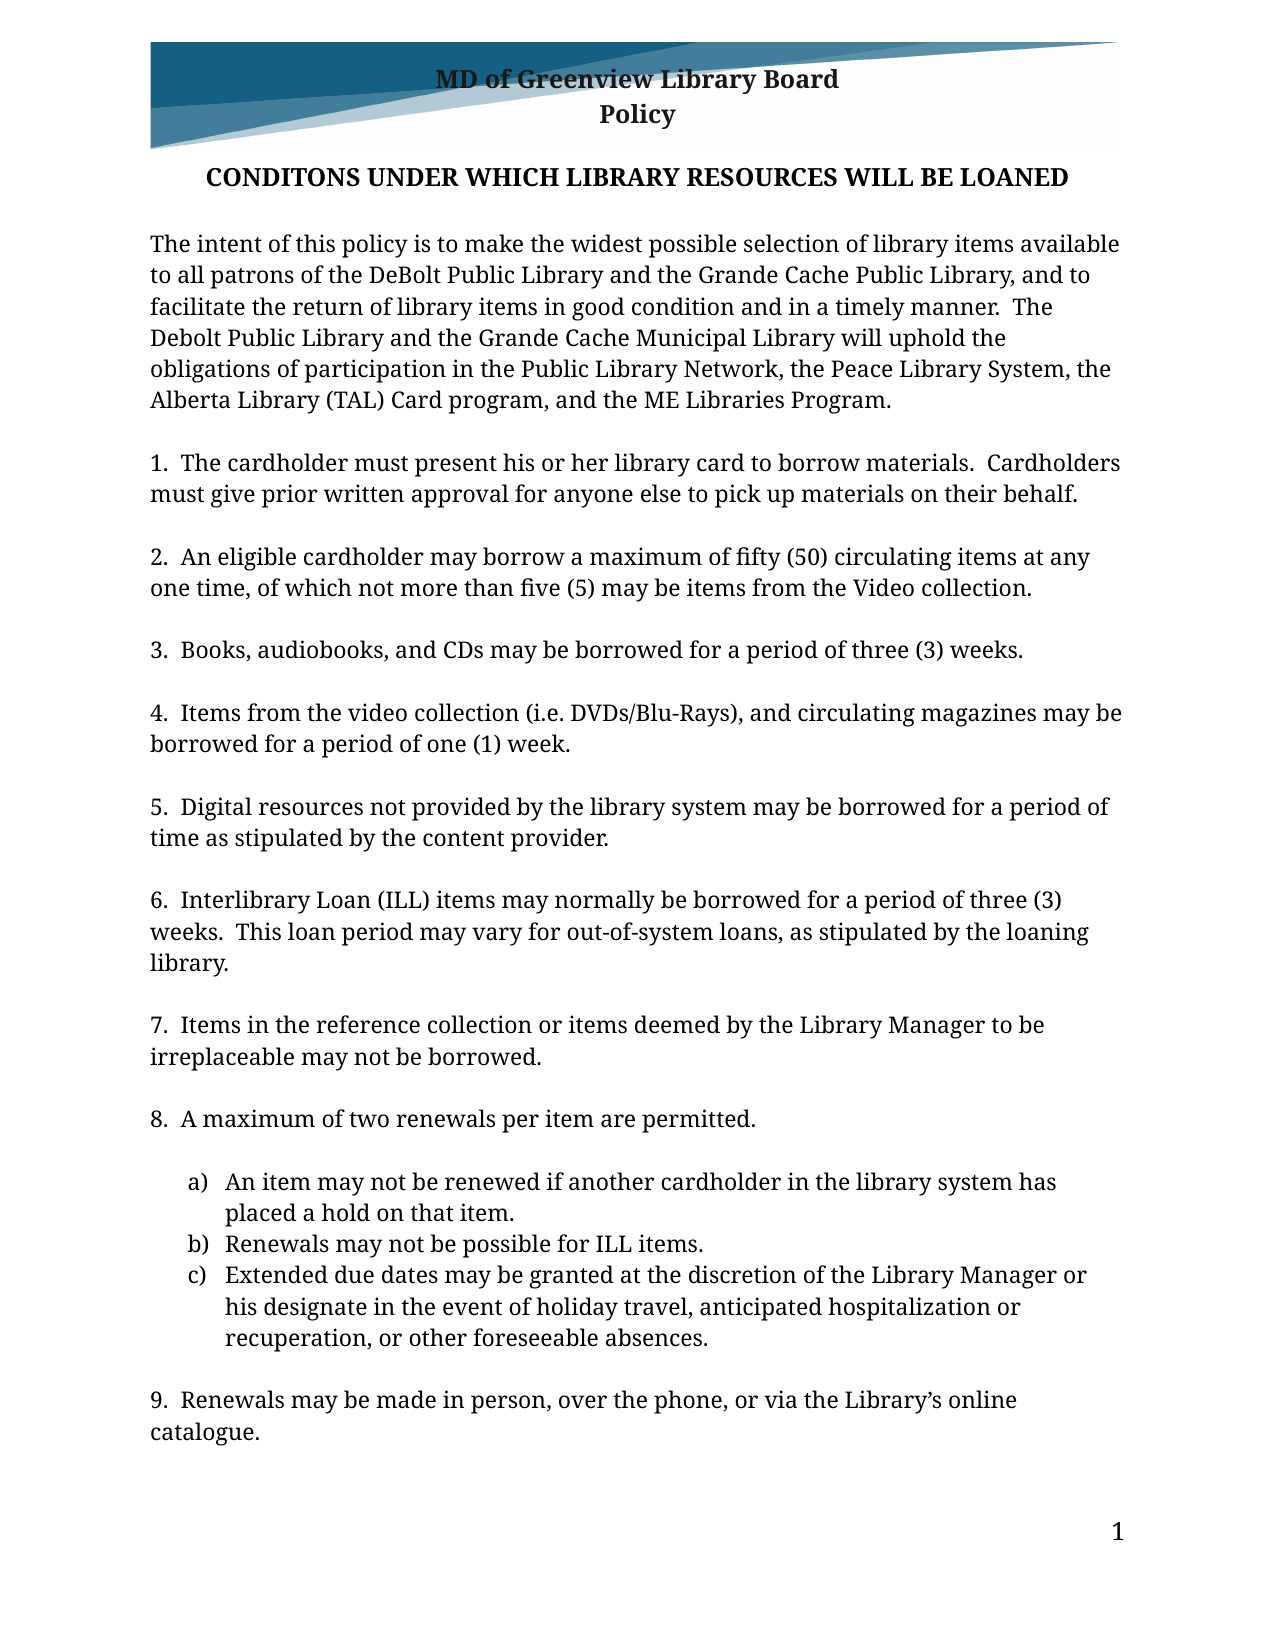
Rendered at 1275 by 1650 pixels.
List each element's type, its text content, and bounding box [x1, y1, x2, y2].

text 3. Books, audiobooks, and CDs may be borrowed for a period of three (3) weeks. [150, 634, 1125, 666]
text 9. Renewals may be made in person, over the phone, or via the Library’s online catalogue. [150, 1384, 1125, 1447]
text 6. Interlibrary Loan (ILL) items may normally be borrowed for a period of three (3) weeks. This loan period may vary for out-of-system loans, as stipulated by the loaning library. [150, 884, 1125, 978]
text 4. Items from the video collection (i.e. DVDs/Blu-Rays), and circulating magazines may be borrowed for a period of one (1) week. [150, 697, 1125, 759]
text 7. Items in the reference collection or items deemed by the Library Manager to be irreplaceable may not be borrowed. [150, 1009, 1125, 1072]
text 2. An eligible cardholder may borrow a maximum of fifty (50) circulating items at any one time, of which not more than five (5) may be items from the Video collection. [150, 541, 1125, 603]
list Extended due dates may be granted at the discretion of the Library Manager or his designate in the event of holiday travel, anticipated hospitalization or recuperation, or other foreseeable absences. [187, 1259, 1125, 1353]
picture [150, 42, 1124, 150]
text The intent of this policy is to make the widest possible selection of library items available to all patrons of the DeBolt Public Library and the Grande Cache Public Library, and to facilitate the return of library items in good condition and in a timely manner. The Debolt Public Library and the Grande Cache Municipal Library will uphold the obligations of participation in the Public Library Network, the Peace Library System, the Alberta Library (TAL) Card program, and the ME Libraries Program. [150, 228, 1125, 416]
list Renewals may not be possible for ILL items. [187, 1228, 1125, 1259]
list An item may not be renewed if another cardholder in the library system has placed a hold on that item. [187, 1166, 1125, 1228]
text CONDITONS UNDER WHICH LIBRARY RESOURCES WILL BE LOANED [150, 160, 1125, 194]
text 5. Digital resources not provided by the library system may be borrowed for a period of time as stipulated by the content provider. [150, 791, 1125, 853]
text 8. A maximum of two renewals per item are permitted. [150, 1103, 1125, 1134]
text 1. The cardholder must present his or her library card to borrow materials. Cardholders must give prior written approval for anyone else to pick up materials on their behalf. [150, 447, 1125, 509]
